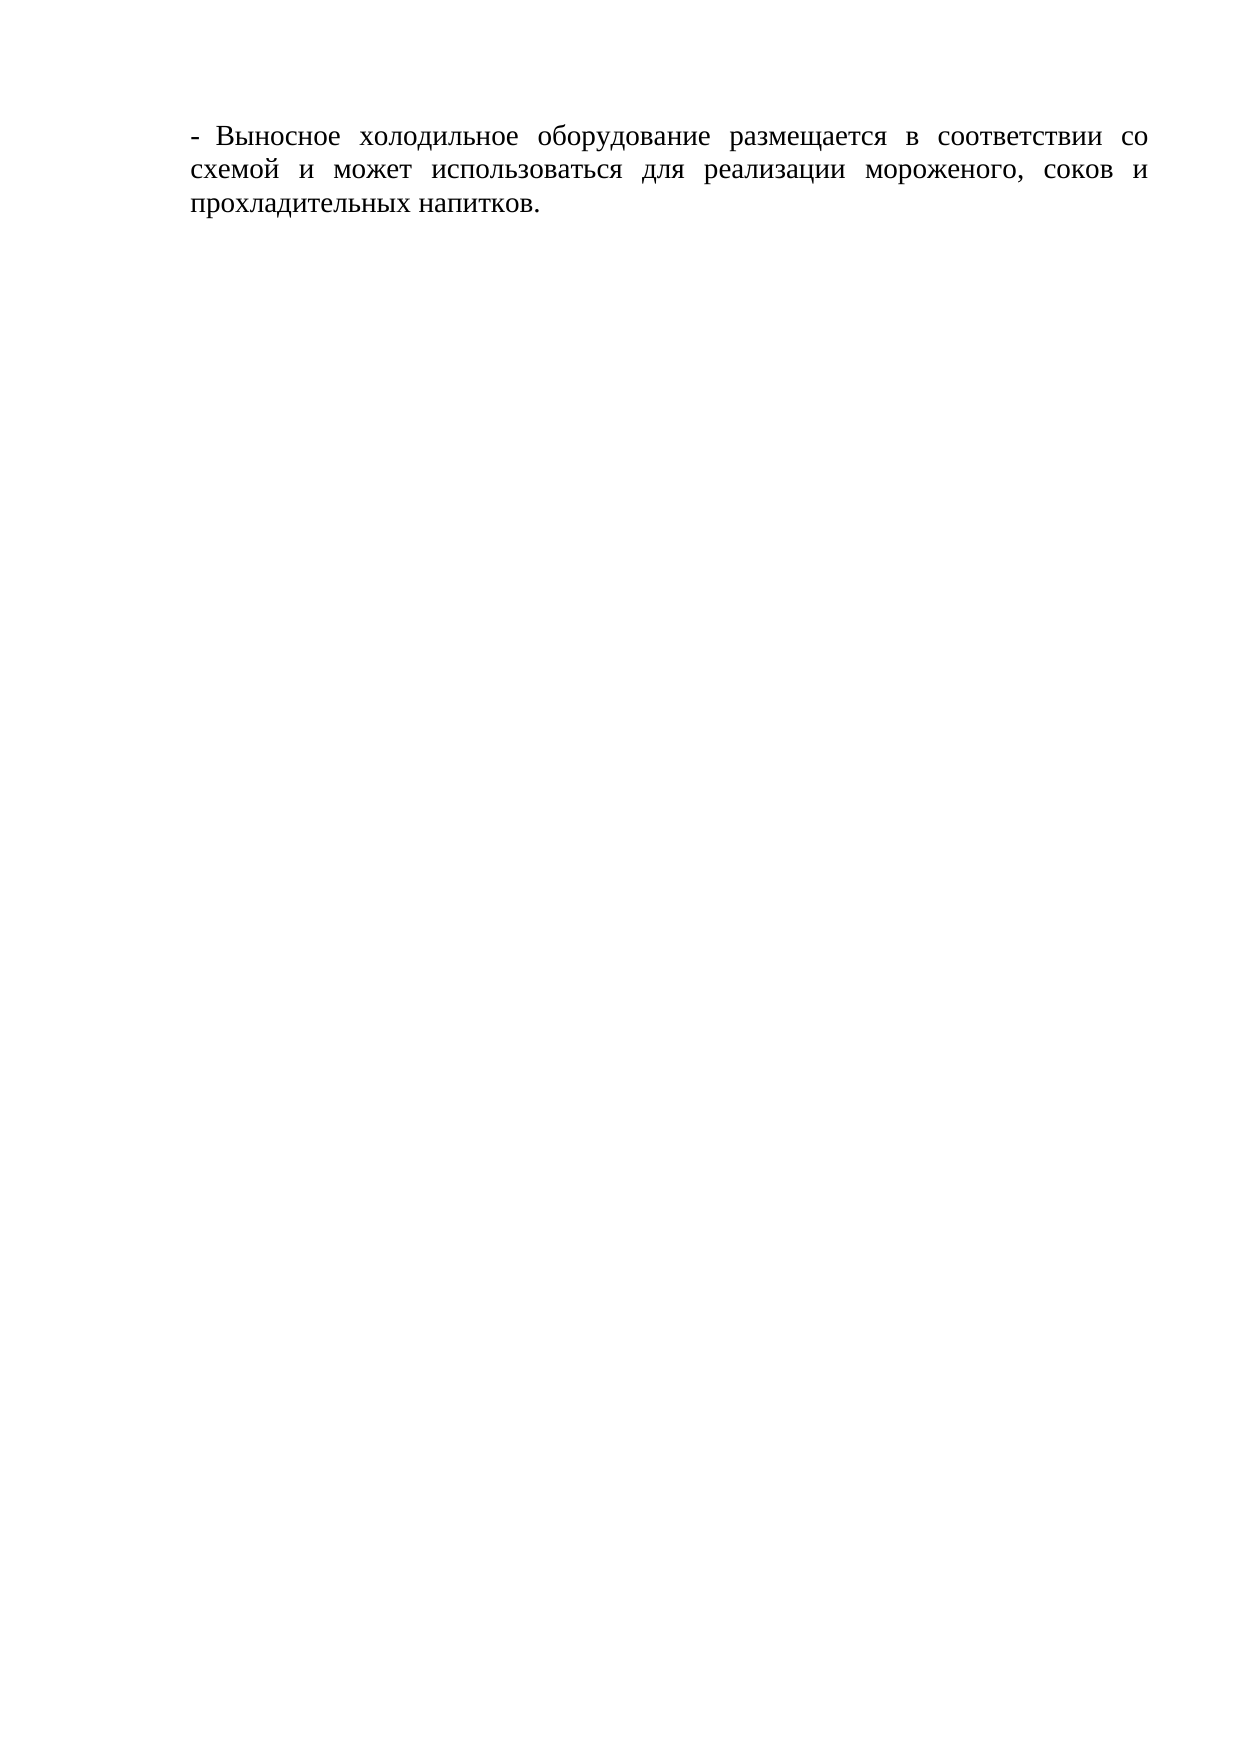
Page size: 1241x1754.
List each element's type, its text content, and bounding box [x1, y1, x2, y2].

list Выносное холодильное оборудование размещается в соответствии со схемой и может использоваться для реализации мороженого, соков и прохладительных напитков. [190, 118, 1148, 219]
